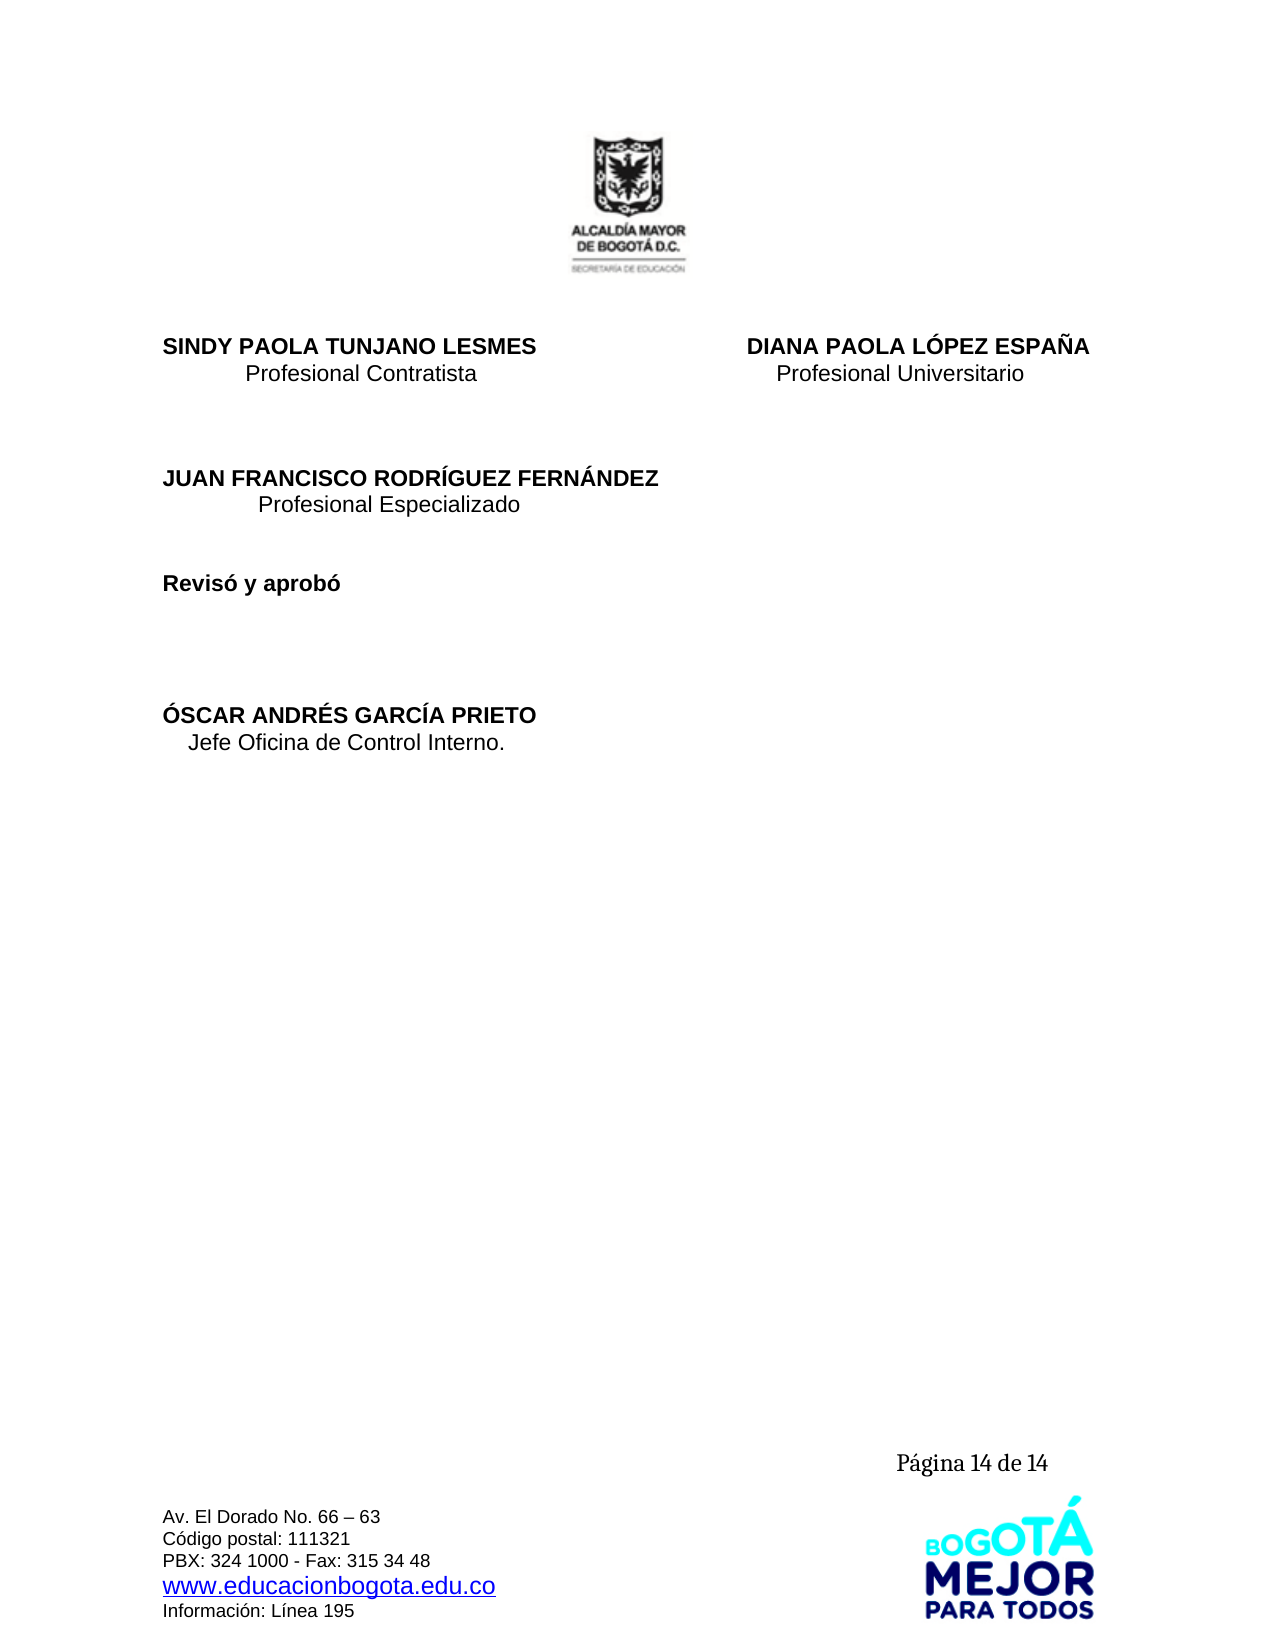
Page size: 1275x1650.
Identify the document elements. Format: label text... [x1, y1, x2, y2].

text JUAN FRANCISCO RODRÍGUEZ FERNÁNDEZ [162, 465, 1098, 491]
text SINDY PAOLA TUNJANO LESMES DIANA PAOLA LÓPEZ ESPAÑA [162, 333, 1098, 359]
text Revisó y aprobó [162, 570, 1098, 597]
text Jefe Oficina de Control Interno. [162, 728, 1098, 755]
text Profesional Especializado [162, 491, 1098, 518]
text Profesional Contratista Profesional Universitario [162, 359, 1098, 386]
picture [567, 131, 693, 279]
picture [913, 1482, 1103, 1625]
text ÓSCAR ANDRÉS GARCÍA PRIETO [162, 702, 1098, 728]
